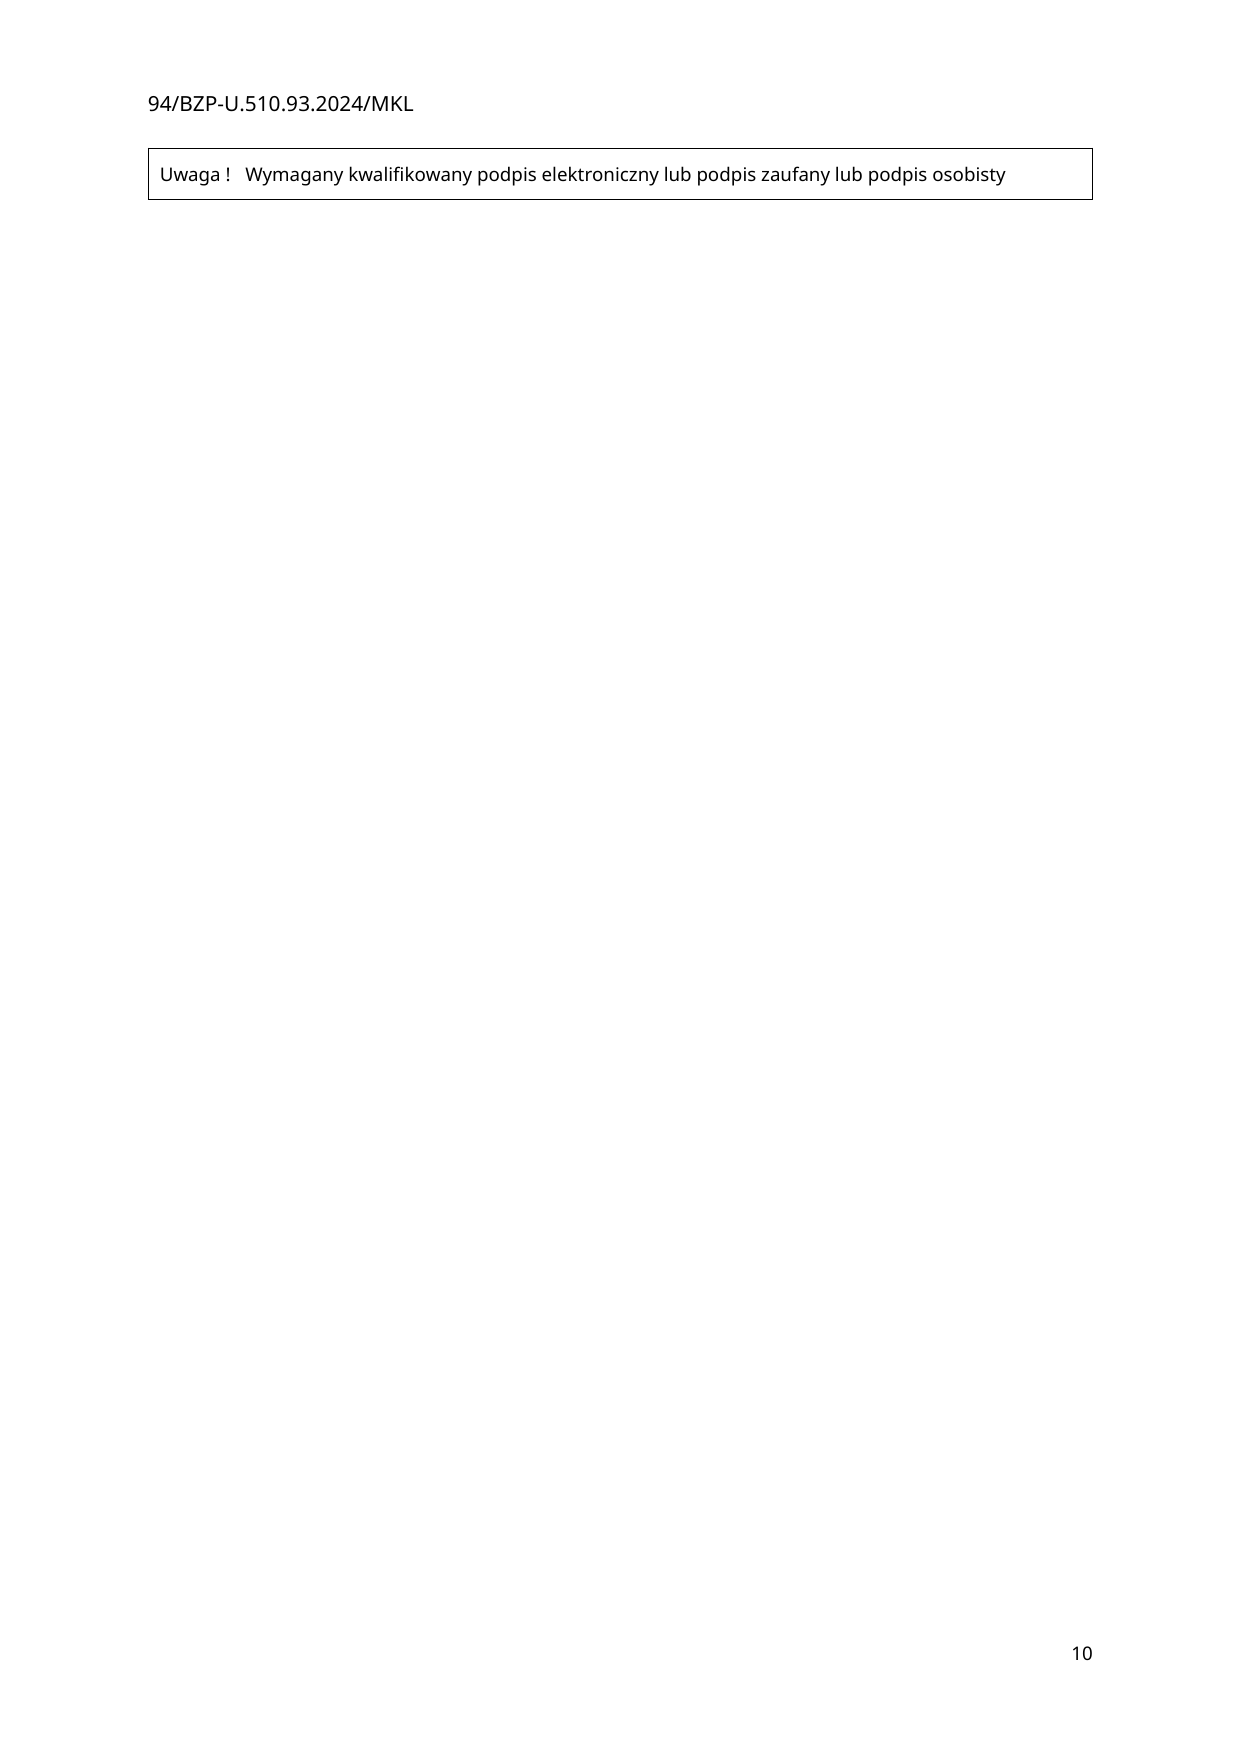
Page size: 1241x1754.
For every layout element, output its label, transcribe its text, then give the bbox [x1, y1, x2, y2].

table_header Uwaga ! Wymagany kwalifikowany podpis elektroniczny lub podpis zaufany lub podpis osobisty [149, 149, 1092, 199]
